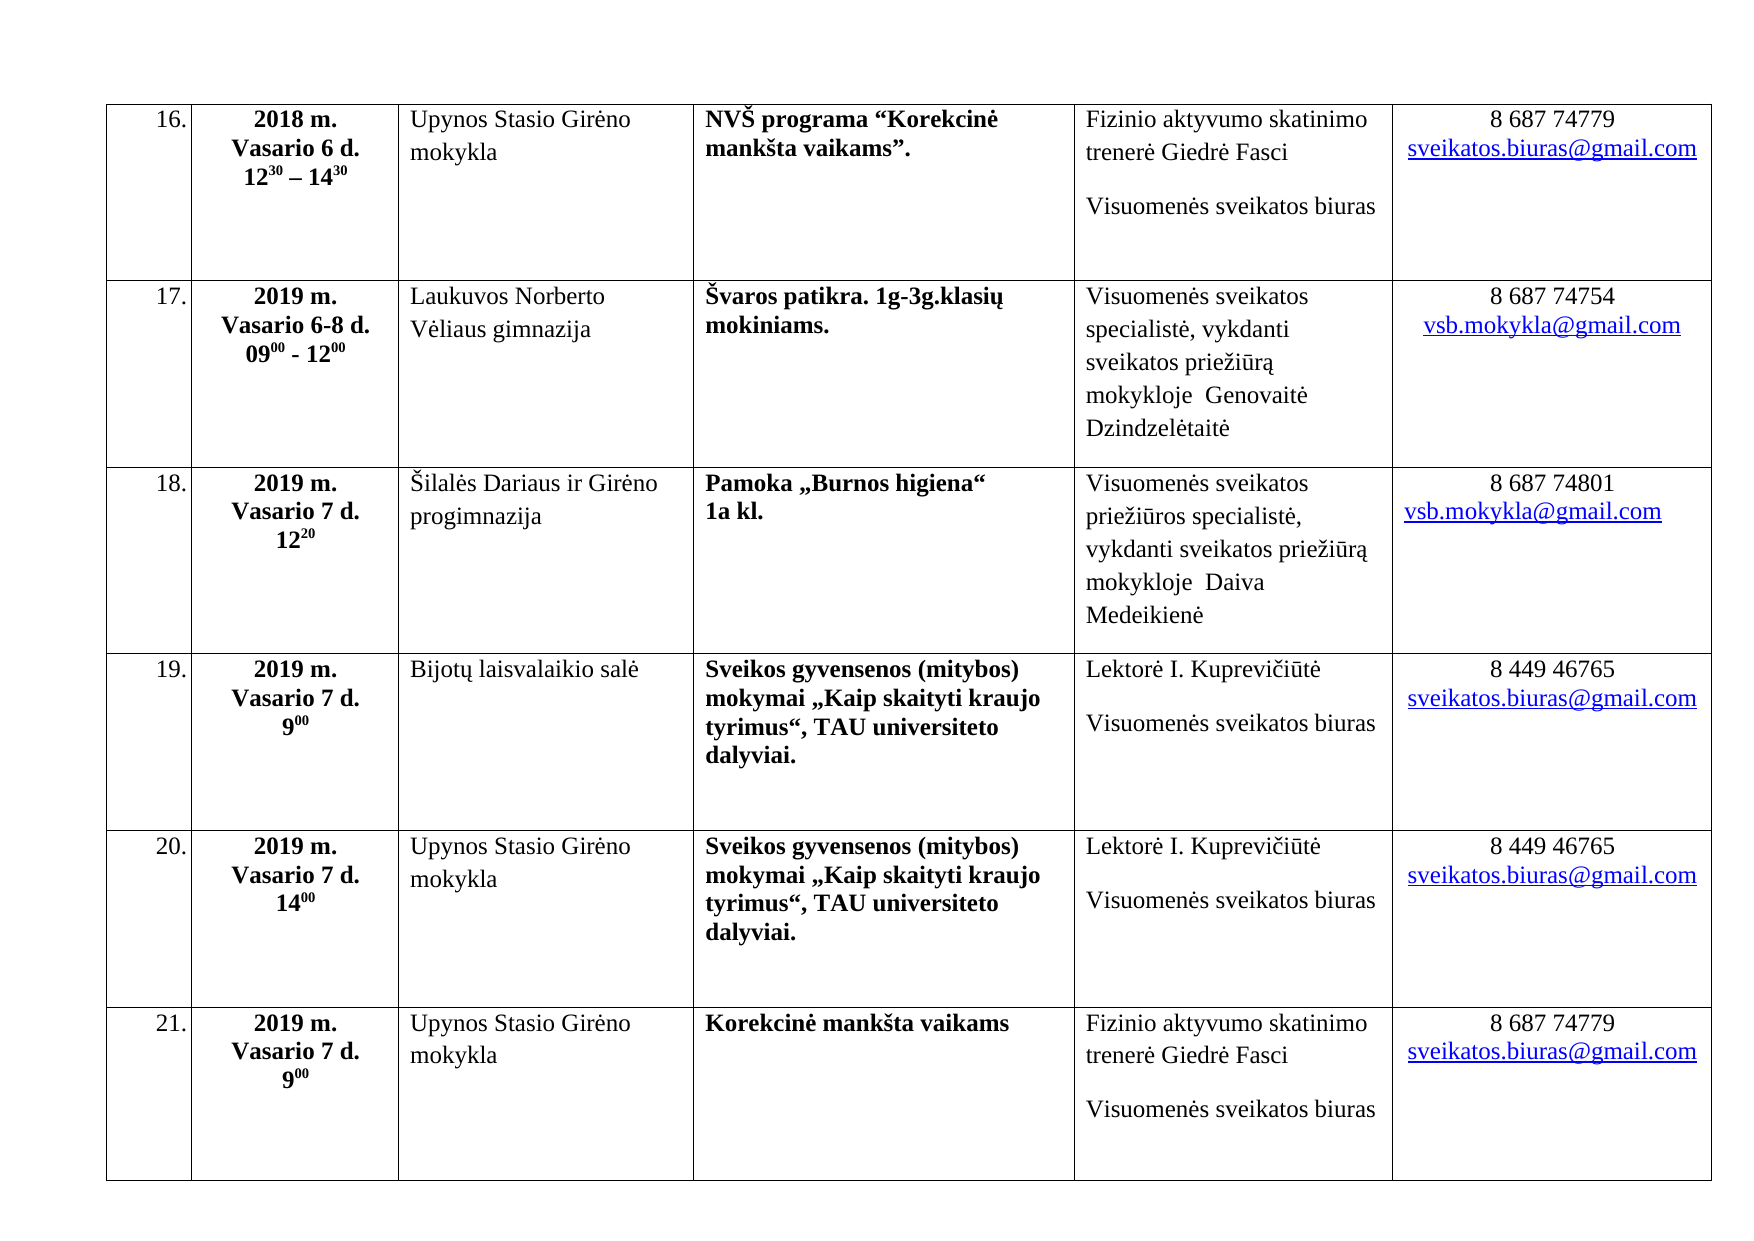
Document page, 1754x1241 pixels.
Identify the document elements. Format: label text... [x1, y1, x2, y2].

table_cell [694, 1008, 1074, 1180]
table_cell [399, 1008, 693, 1180]
table_cell Sveikos gyvensenos (mitybos) mokymai „Kaip skaityti kraujo tyrimus“, TAU universiteto dalyviai. [694, 654, 1074, 830]
table_cell Lektorė I. Kuprevičiūtė Visuomenės sveikatos biuras [1075, 831, 1392, 1007]
table_cell 8 687 74754 vsb.mokykla@gmail.com [1393, 281, 1711, 467]
table_cell Upynos Stasio Girėno mokykla [399, 831, 693, 1007]
table_cell [107, 1008, 191, 1180]
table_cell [1075, 1008, 1392, 1180]
table_cell Sveikos gyvensenos (mitybos) mokymai „Kaip skaityti kraujo tyrimus“, TAU universiteto dalyviai. [694, 831, 1074, 1007]
table_cell Laukuvos Norberto Vėliaus gimnazija [399, 281, 693, 467]
table_cell Visuomenės sveikatos specialistė, vykdanti sveikatos priežiūrą mokykloje Genovaitė Dzindzelėtaitė [1075, 281, 1392, 467]
table_cell Fizinio aktyvumo skatinimo trenerė Giedrė Fasci Visuomenės sveikatos biuras [1075, 105, 1392, 280]
table_cell 8 449 46765 sveikatos.biuras@gmail.com [1393, 831, 1711, 1007]
table_cell Bijotų laisvalaikio salė [399, 654, 693, 830]
table_cell Visuomenės sveikatos priežiūros specialistė, vykdanti sveikatos priežiūrą mokykloje Daiva Medeikienė [1075, 468, 1392, 653]
table_cell Šilalės Dariaus ir Girėno progimnazija [399, 468, 693, 653]
table_cell NVŠ programa “Korekcinė mankšta vaikams”. [694, 105, 1074, 280]
table_cell 8 449 46765 sveikatos.biuras@gmail.com [1393, 654, 1711, 830]
table_cell [107, 831, 191, 1007]
table_cell Švaros patikra. 1g-3g.klasių mokiniams. [694, 281, 1074, 467]
table_cell 2018 m. Vasario 6 d. 1230 – 1430 [192, 105, 398, 280]
table_cell [107, 105, 191, 280]
table_cell [107, 281, 191, 467]
table_cell 2019 m. Vasario 6-8 d. 0900 - 1200 [192, 281, 398, 467]
table_cell 2019 m. Vasario 7 d. 1220 [192, 468, 398, 653]
table_cell 2019 m. Vasario 7 d. 900 [192, 654, 398, 830]
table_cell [1393, 1008, 1711, 1180]
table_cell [192, 1008, 398, 1180]
table_cell Lektorė I. Kuprevičiūtė Visuomenės sveikatos biuras [1075, 654, 1392, 830]
table_cell [107, 468, 191, 653]
table_cell 8 687 74779 sveikatos.biuras@gmail.com [1393, 105, 1711, 280]
table_cell 8 687 74801 vsb.mokykla@gmail.com [1393, 468, 1711, 653]
table_cell 2019 m. Vasario 7 d. 1400 [192, 831, 398, 1007]
table_cell Pamoka „Burnos higiena“ 1a kl. [694, 468, 1074, 653]
table_cell Upynos Stasio Girėno mokykla [399, 105, 693, 280]
table_cell [107, 654, 191, 830]
